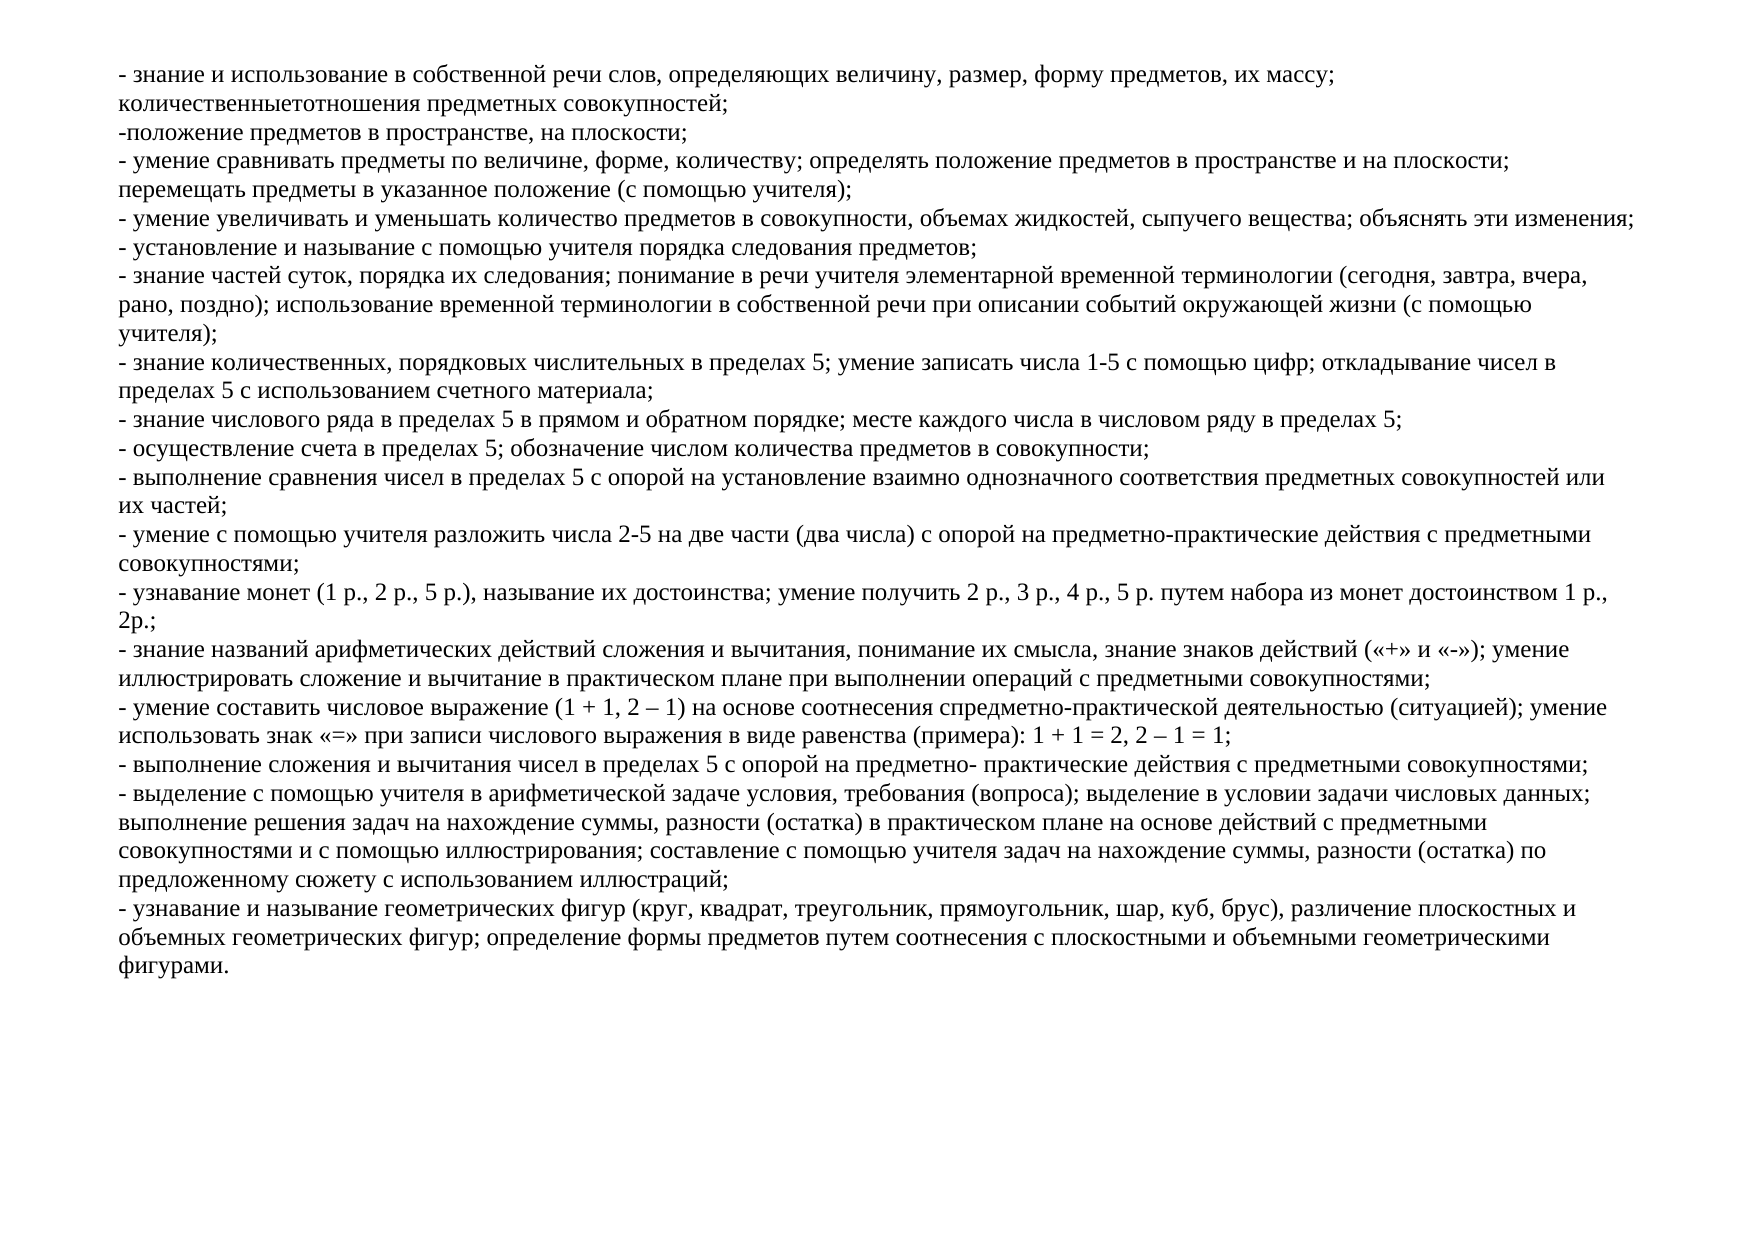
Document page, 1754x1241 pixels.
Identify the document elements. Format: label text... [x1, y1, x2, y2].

text - узнавание монет (1 р., 2 р., 5 р.), называние их достоинства; умение получить 2 р., 3 р., 4 р., 5 р. путем набора из монет достоинством 1 р., 2р.; [118, 577, 1636, 634]
text - выделение с помощью учителя в арифметической задаче условия, требования (вопроса); выделение в условии задачи числовых данных; выполнение решения задач на нахождение суммы, разности (остатка) в практическом плане на основе действий с предметными совокупностями и с помощью иллюстрирования; составление с помощью учителя задач на нахождение суммы, разности (остатка) по предложенному сюжету с использованием иллюстраций; [118, 778, 1636, 893]
text -положение предметов в пространстве, на плоскости; [118, 117, 1636, 145]
text - знание количественных, порядковых числительных в пределах 5; умение записать числа 1-5 с помощью цифр; откладывание чисел в пределах 5 с использованием счетного материала; [118, 347, 1636, 404]
text - умение сравнивать предметы по величине, форме, количеству; определять положение предметов в пространстве и на плоскости; перемещать предметы в указанное положение (с помощью учителя); [118, 145, 1636, 203]
text - умение увеличивать и уменьшать количество предметов в совокупности, объемах жидкостей, сыпучего вещества; объяснять эти изменения; [118, 203, 1636, 232]
text - знание частей суток, порядка их следования; понимание в речи учителя элементарной временной терминологии (сегодня, завтра, вчера, рано, поздно); использование временной терминологии в собственной речи при описании событий окружающей жизни (с помощью [118, 260, 1636, 318]
text - знание и использование в собственной речи слов, определяющих величину, размер, форму предметов, их массу; количественныетотношения предметных совокупностей; [118, 59, 1636, 117]
text - знание названий арифметических действий сложения и вычитания, понимание их смысла, знание знаков действий («+» и «-»); умение иллюстрировать сложение и вычитание в практическом плане при выполнении операций с предметными совокупностями; [118, 634, 1636, 692]
text учителя); [118, 318, 1636, 347]
text - узнавание и называние геометрических фигур (круг, квадрат, треугольник, прямоугольник, шар, куб, брус), различение плоскостных и объемных геометрических фигур; определение формы предметов путем соотнесения с плоскостными и объемными геометрическими фигурами. [118, 893, 1636, 979]
text - установление и называние с помощью учителя порядка следования предметов; [118, 232, 1636, 260]
text - умение с помощью учителя разложить числа 2-5 на две части (два числа) с опорой на предметно-практические действия с предметными совокупностями; [118, 519, 1636, 577]
text - умение составить числовое выражение (1 + 1, 2 – 1) на основе соотнесения спредметно-практической деятельностью (ситуацией); умение использовать знак «=» при записи числового выражения в виде равенства (примера): 1 + 1 = 2, 2 – 1 = 1; [118, 692, 1636, 749]
text - выполнение сложения и вычитания чисел в пределах 5 с опорой на предметно- практические действия с предметными совокупностями; [118, 749, 1636, 778]
text - знание числового ряда в пределах 5 в прямом и обратном порядке; месте каждого числа в числовом ряду в пределах 5; [118, 404, 1636, 433]
text - осуществление счета в пределах 5; обозначение числом количества предметов в совокупности; [118, 433, 1636, 462]
text - выполнение сравнения чисел в пределах 5 с опорой на установление взаимно однозначного соответствия предметных совокупностей или их частей; [118, 462, 1636, 519]
